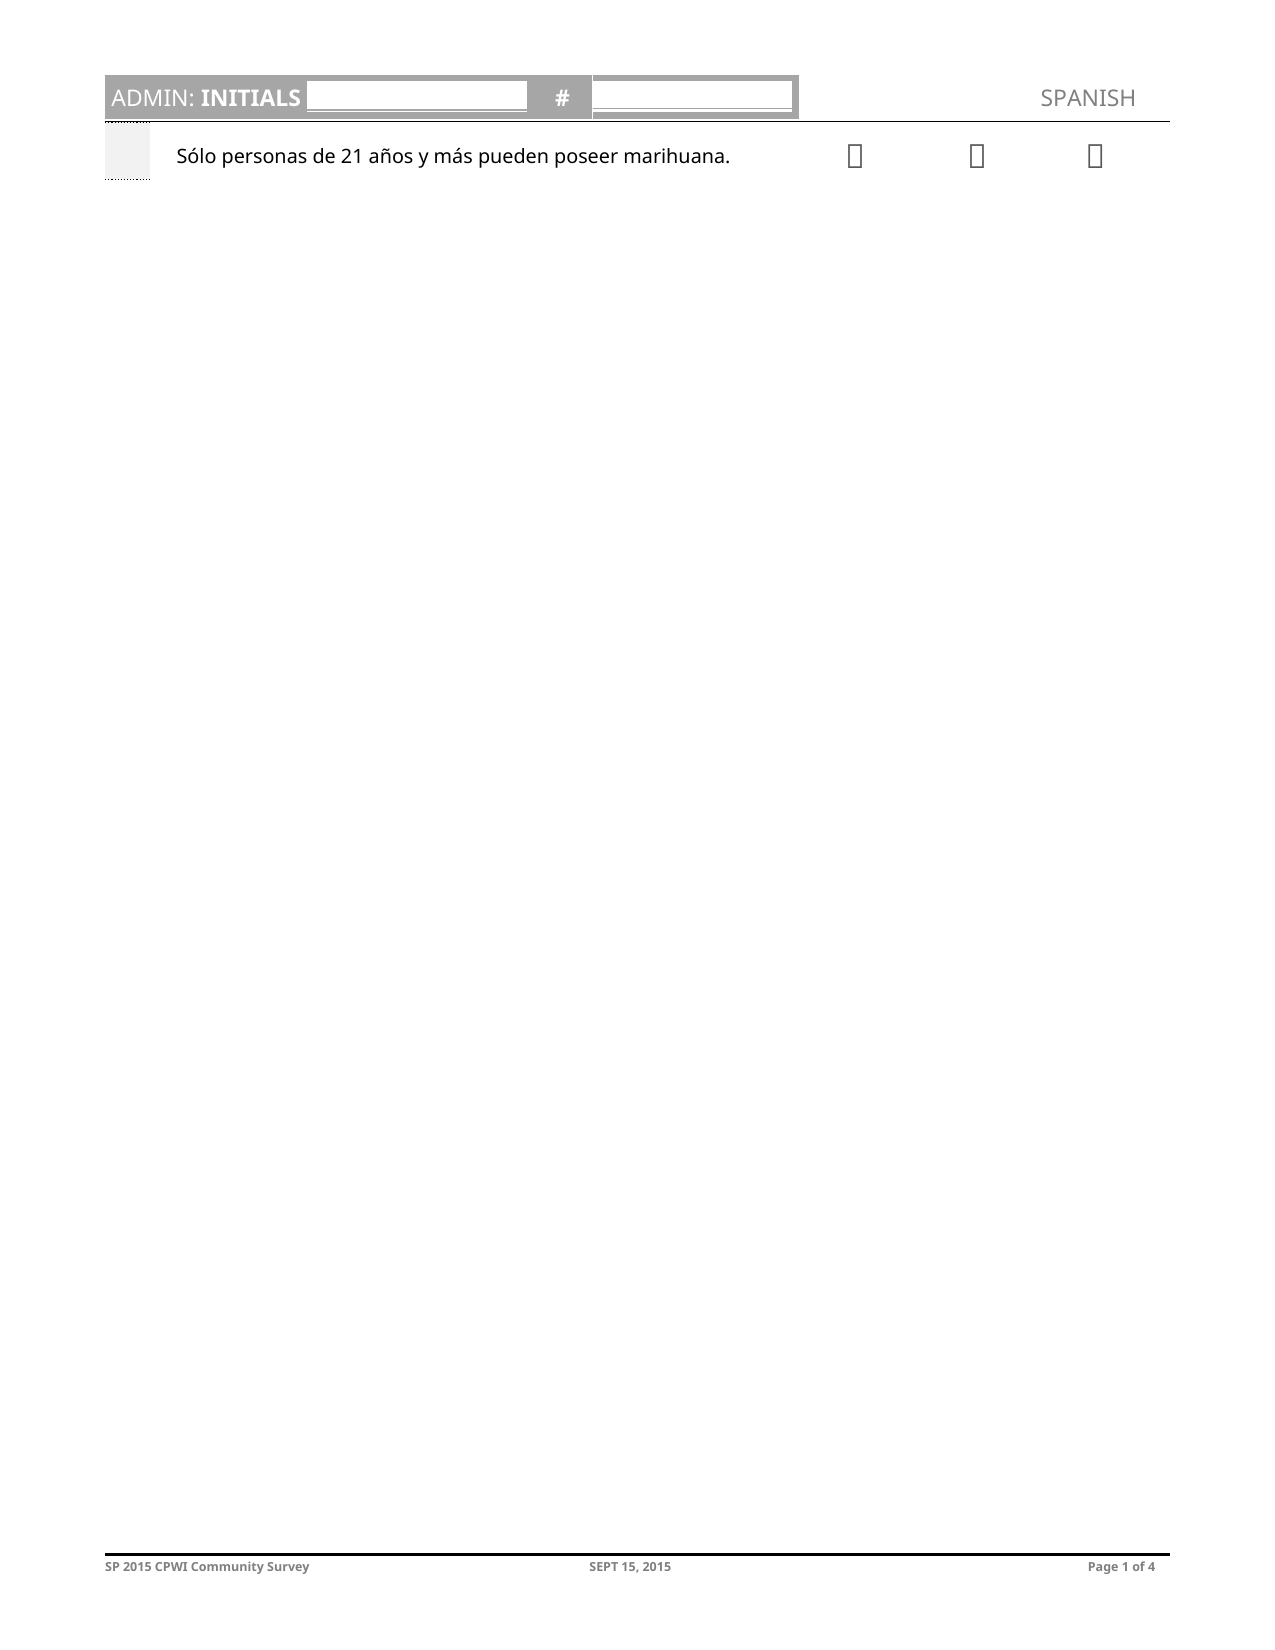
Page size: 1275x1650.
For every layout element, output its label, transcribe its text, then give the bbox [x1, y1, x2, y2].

table_cell  [1035, 122, 1155, 179]
table_cell  [795, 122, 915, 179]
table_cell  [915, 122, 1035, 179]
table_cell Sólo personas de 21 años y más pueden poseer marihuana. [150, 122, 795, 179]
